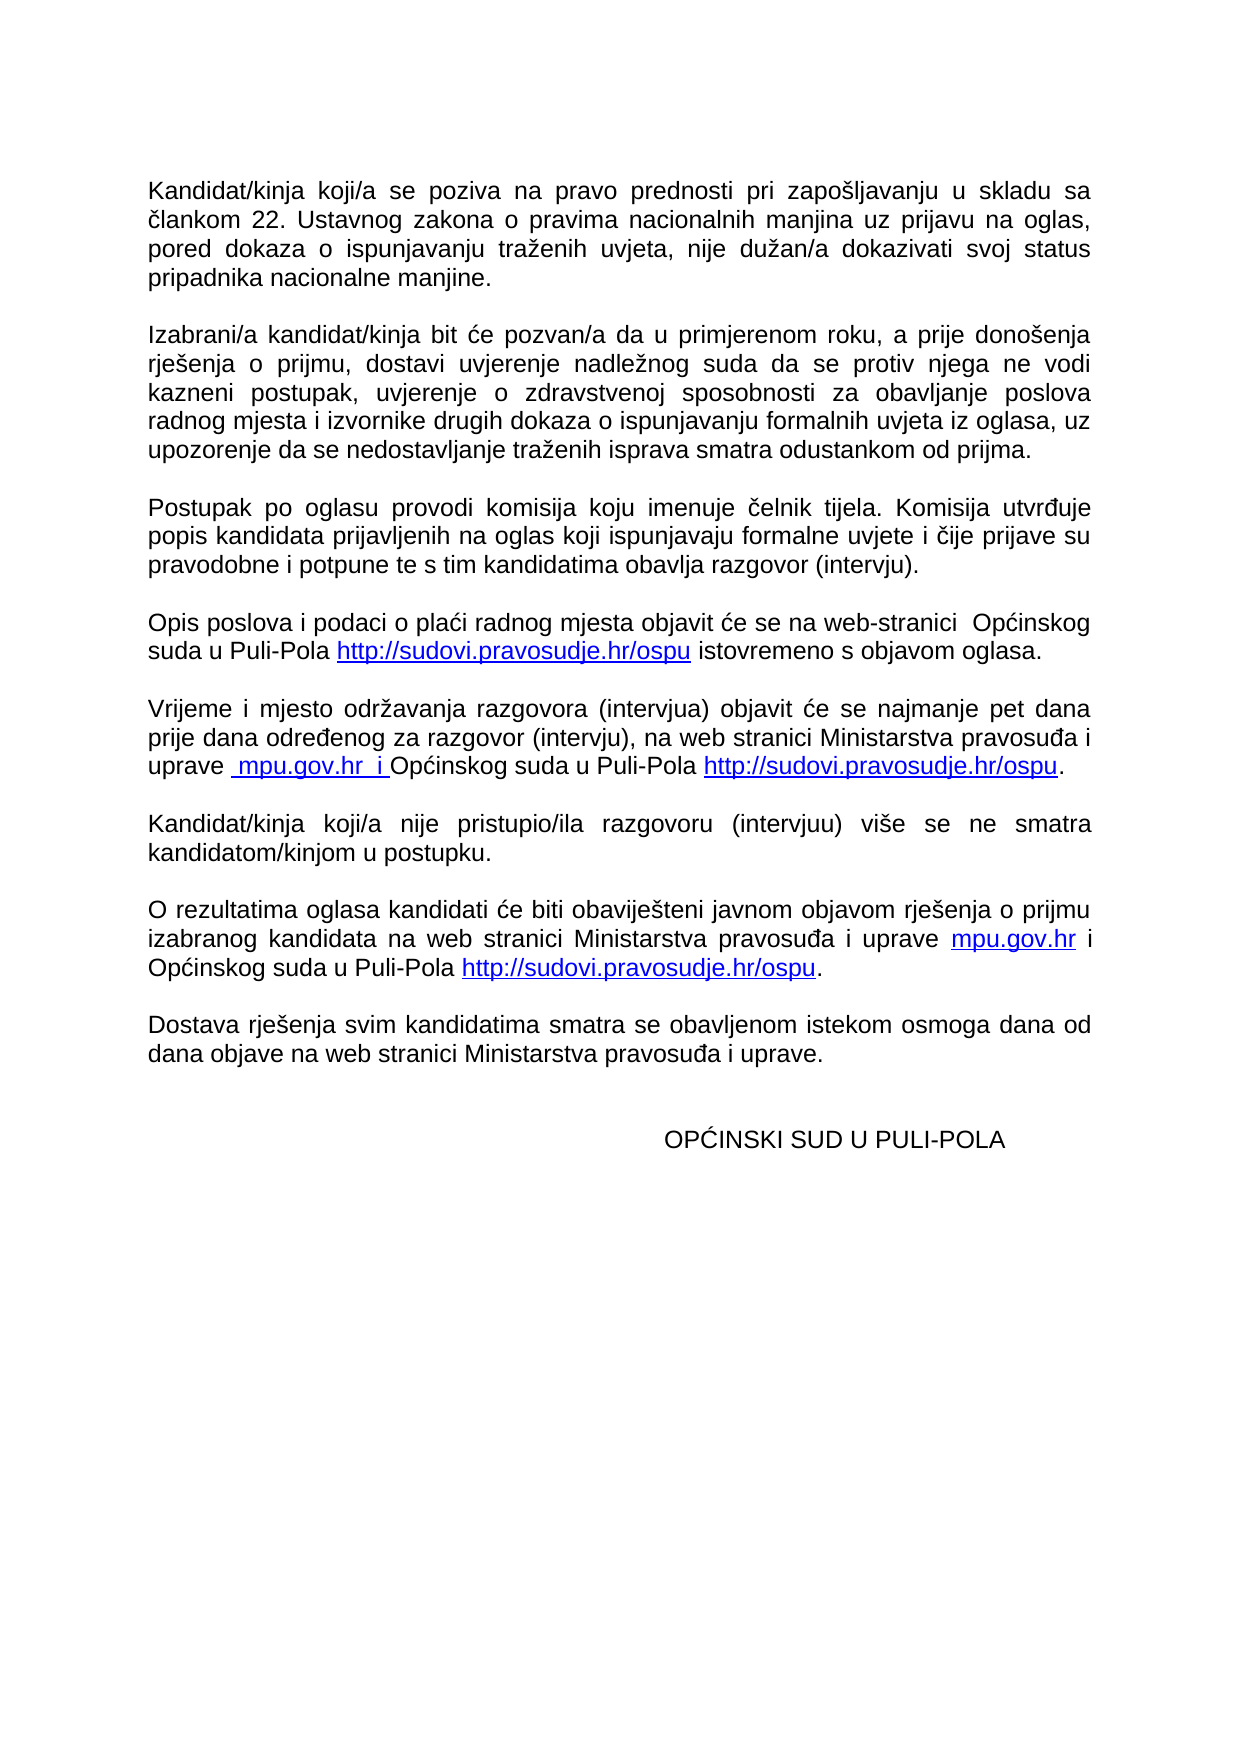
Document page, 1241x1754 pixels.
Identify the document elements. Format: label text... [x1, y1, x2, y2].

text Dostava rješenja svim kandidatima smatra se obavljenom istekom osmoga dana od dana objave na web stranici Ministarstva pravosuđa i uprave. [148, 1010, 1093, 1068]
text OPĆINSKI SUD U PULI-POLA [590, 1125, 1093, 1154]
text Kandidat/kinja koji/a nije pristupio/ila razgovoru (intervjuu) više se ne smatra kandidatom/kinjom u postupku. [148, 809, 1093, 866]
text Postupak po oglasu provodi komisija koju imenuje čelnik tijela. Komisija utvrđuje popis kandidata prijavljenih na oglas koji ispunjavaju formalne uvjete i čije prijave su pravodobne i potpune te s tim kandidatima obavlja razgovor (intervju). [148, 493, 1093, 579]
text Vrijeme i mjesto održavanja razgovora (intervjua) objavit će se najmanje pet dana prije dana određenog za razgovor (intervju), na web stranici Ministarstva pravosuđa i uprave mpu.gov.hr i Općinskog suda u Puli-Pola http://sudovi.pravosudje.hr/ospu. [148, 694, 1093, 780]
text Opis poslova i podaci o plaći radnog mjesta objavit će se na web-stranici Općinskog suda u Puli-Pola http://sudovi.pravosudje.hr/ospu istovremeno s objavom oglasa. [148, 608, 1093, 665]
text O rezultatima oglasa kandidati će biti obaviješteni javnom objavom rješenja o prijmu izabranog kandidata na web stranici Ministarstva pravosuđa i uprave mpu.gov.hr i Općinskog suda u Puli-Pola http://sudovi.pravosudje.hr/ospu. [148, 895, 1093, 981]
text Kandidat/kinja koji/a se poziva na pravo prednosti pri zapošljavanju u skladu sa člankom 22. Ustavnog zakona o pravima nacionalnih manjina uz prijavu na oglas, pored dokaza o ispunjavanju traženih uvjeta, nije dužan/a dokazivati svoj status pripadnika nacionalne manjine. [148, 176, 1093, 291]
text Izabrani/a kandidat/kinja bit će pozvan/a da u primjerenom roku, a prije donošenja rješenja o prijmu, dostavi uvjerenje nadležnog suda da se protiv njega ne vodi kazneni postupak, uvjerenje o zdravstvenoj sposobnosti za obavljanje poslova radnog mjesta i izvornike drugih dokaza o ispunjavanju formalnih uvjeta iz oglasa, uz upozorenje da se nedostavljanje traženih isprava smatra odustankom od prijma. [148, 320, 1093, 464]
